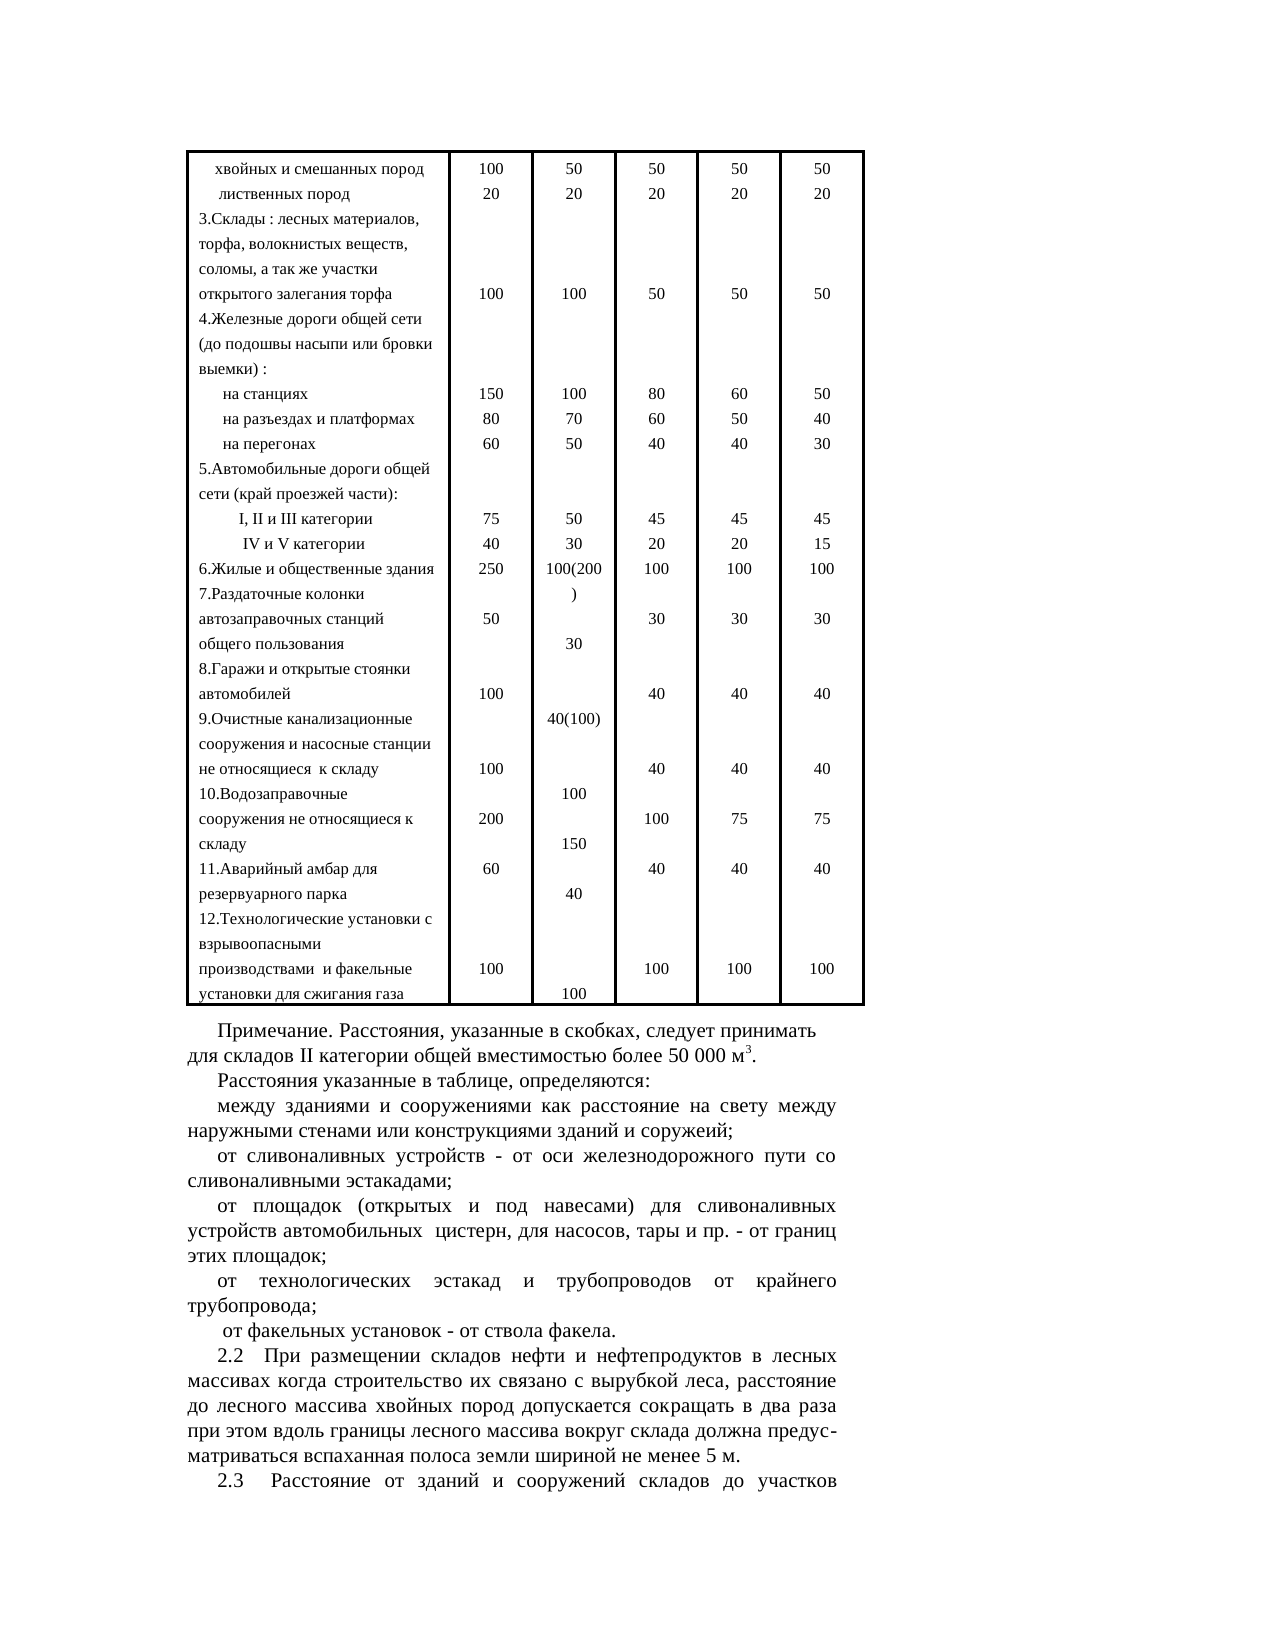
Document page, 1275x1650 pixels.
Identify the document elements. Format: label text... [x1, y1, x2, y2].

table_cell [534, 153, 614, 1003]
text от технологических эстакад и трубопроводов от крайнего трубопровода; [187, 1267, 837, 1317]
text между зданиями и сооружениями как расстояние на свету между наружными стенами или конструкциями зданий и соружеий; [187, 1092, 837, 1142]
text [187, 1467, 837, 1492]
text от сливоналивных устройств - от оси железнодорожного пути со сливоналивными эстакадами; [187, 1142, 837, 1192]
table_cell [782, 153, 862, 1003]
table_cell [189, 153, 448, 1003]
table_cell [451, 153, 531, 1003]
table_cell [617, 153, 696, 1003]
text от площадок (открытых и под навесами) для сливоналивных устройств автомобильных цистерн, для насосов, тары и пр. - от границ этих площадок; [187, 1192, 837, 1267]
text Расстояния указанные в таблице, определяются: [187, 1067, 837, 1092]
text Примечание. Расстояния, указанные в скобках, следует принимать для складов II категории общей вместимостью более 50 000 м3. [187, 1017, 837, 1067]
text от факельных установок - от ствола факела. [187, 1317, 837, 1342]
text 2.2 При размещении складов нефти и нефтепродуктов в лесных массивах когда строительство их связано с вырубкой леса, расстояние до лесного массива хвойных пород допускается сокращать в два раза при этом вдоль границы лесного массива вокруг склада должна предусматриваться вспаханная полоса земли шириной не менее 5 м. [187, 1342, 837, 1467]
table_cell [699, 153, 779, 1003]
